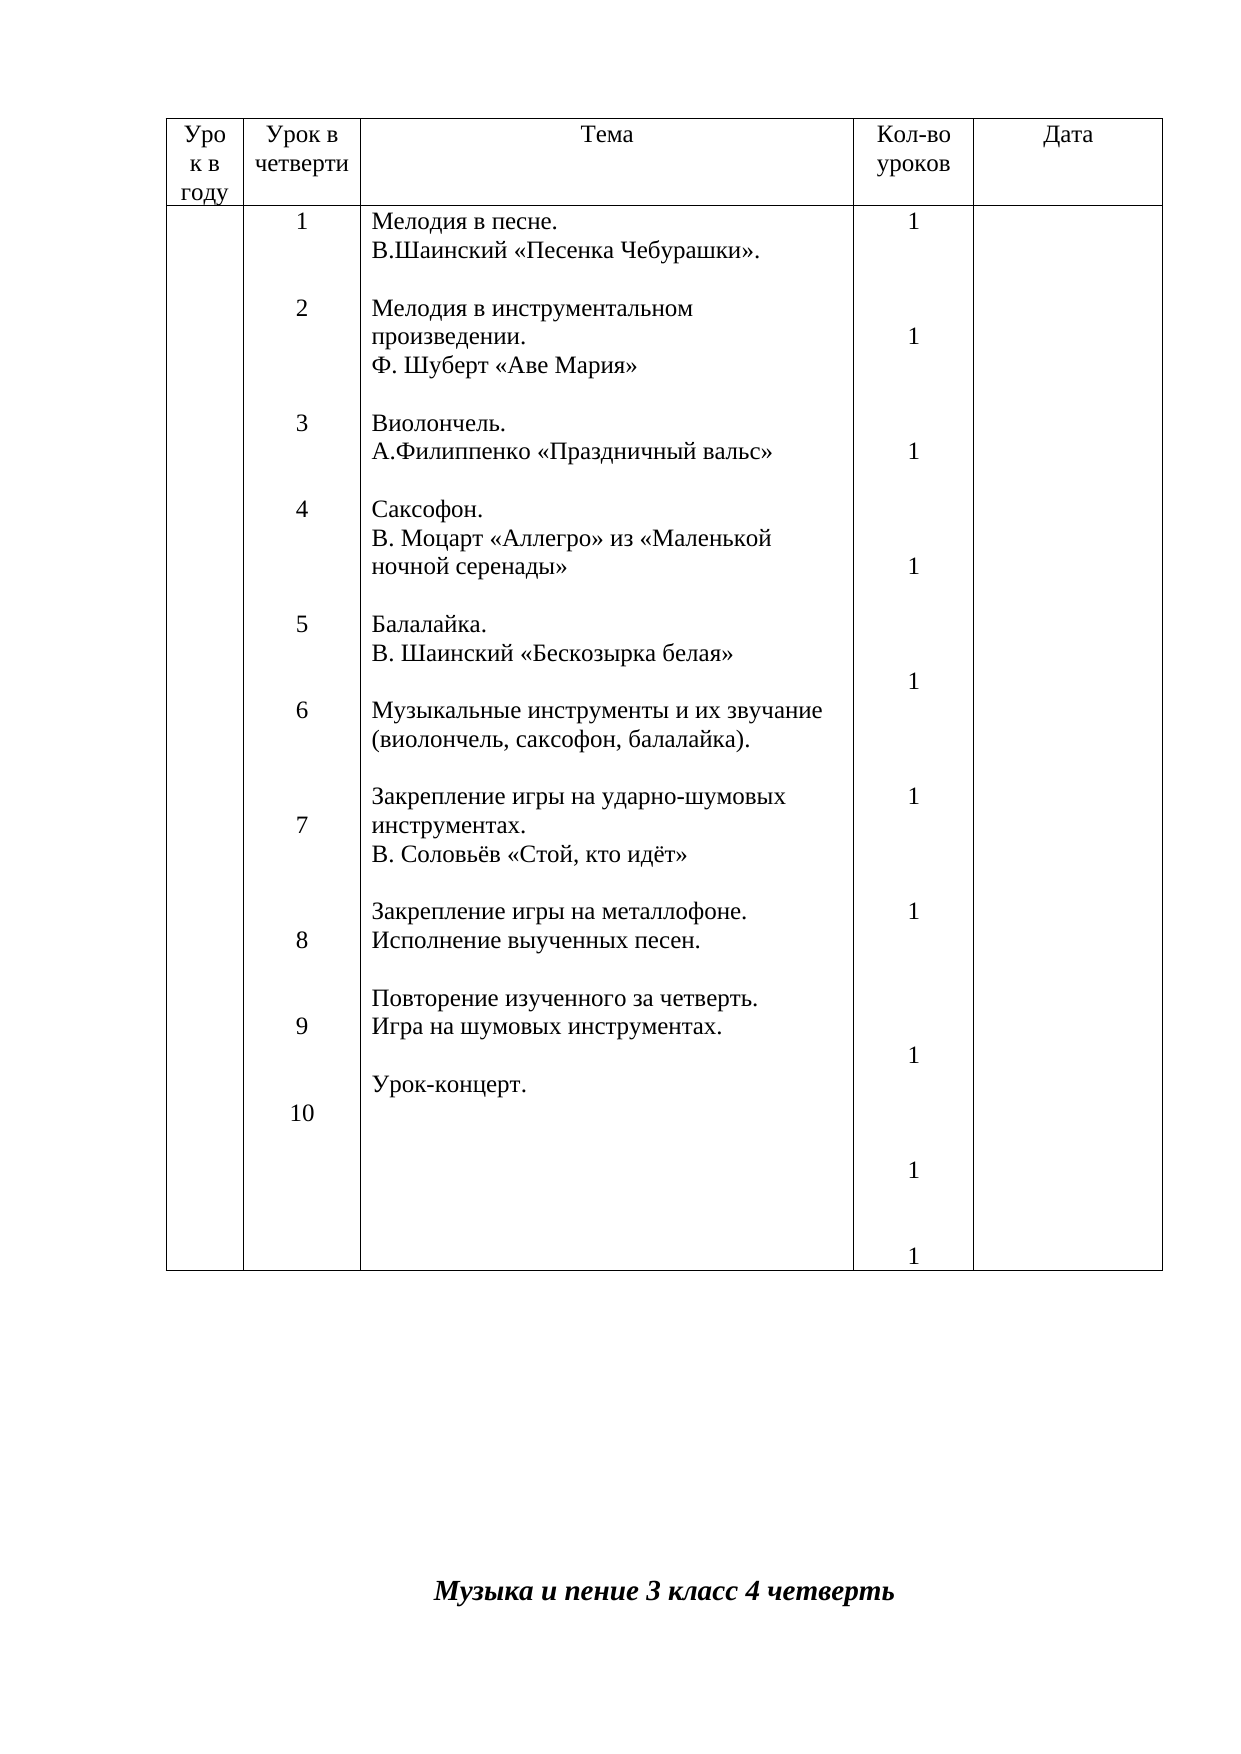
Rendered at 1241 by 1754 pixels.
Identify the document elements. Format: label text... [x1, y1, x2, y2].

table_cell [167, 206, 243, 1270]
table_header Дата [974, 119, 1162, 205]
table_cell Мелодия в песне. В.Шаинский «Песенка Чебурашки». Мелодия в инструментальном произведении. Ф. Шуберт «Аве Мария» Виолончель. А.Филиппенко «Праздничный вальс» Саксофон. В. Моцарт «Аллегро» из «Маленькой ночной серенады» Балалайка. В. Шаинский «Бескозырка белая» Музыкальные инструменты и их звучание (виолончель, саксофон, балалайка). Закрепление игры на ударно-шумовых инструментах. В. Соловьёв «Стой, кто идёт» Закрепление игры на металлофоне. Исполнение выученных песен. Повторение изученного за четверть. Игра на шумовых инструментах. Урок-концерт. [361, 206, 853, 1270]
table_header Кол-во уроков [854, 119, 973, 205]
table_cell 1 2 3 4 5 6 7 8 9 10 [244, 206, 360, 1270]
table_cell 1 1 1 1 1 1 1 1 1 1 [854, 206, 973, 1270]
table_cell [974, 206, 1162, 1270]
text Музыка и пение 3 класс 4 четверть [177, 1573, 1152, 1607]
table_header Урок в году [167, 119, 243, 205]
table_header Тема [361, 119, 853, 205]
table_header Урок в четверти [244, 119, 360, 205]
